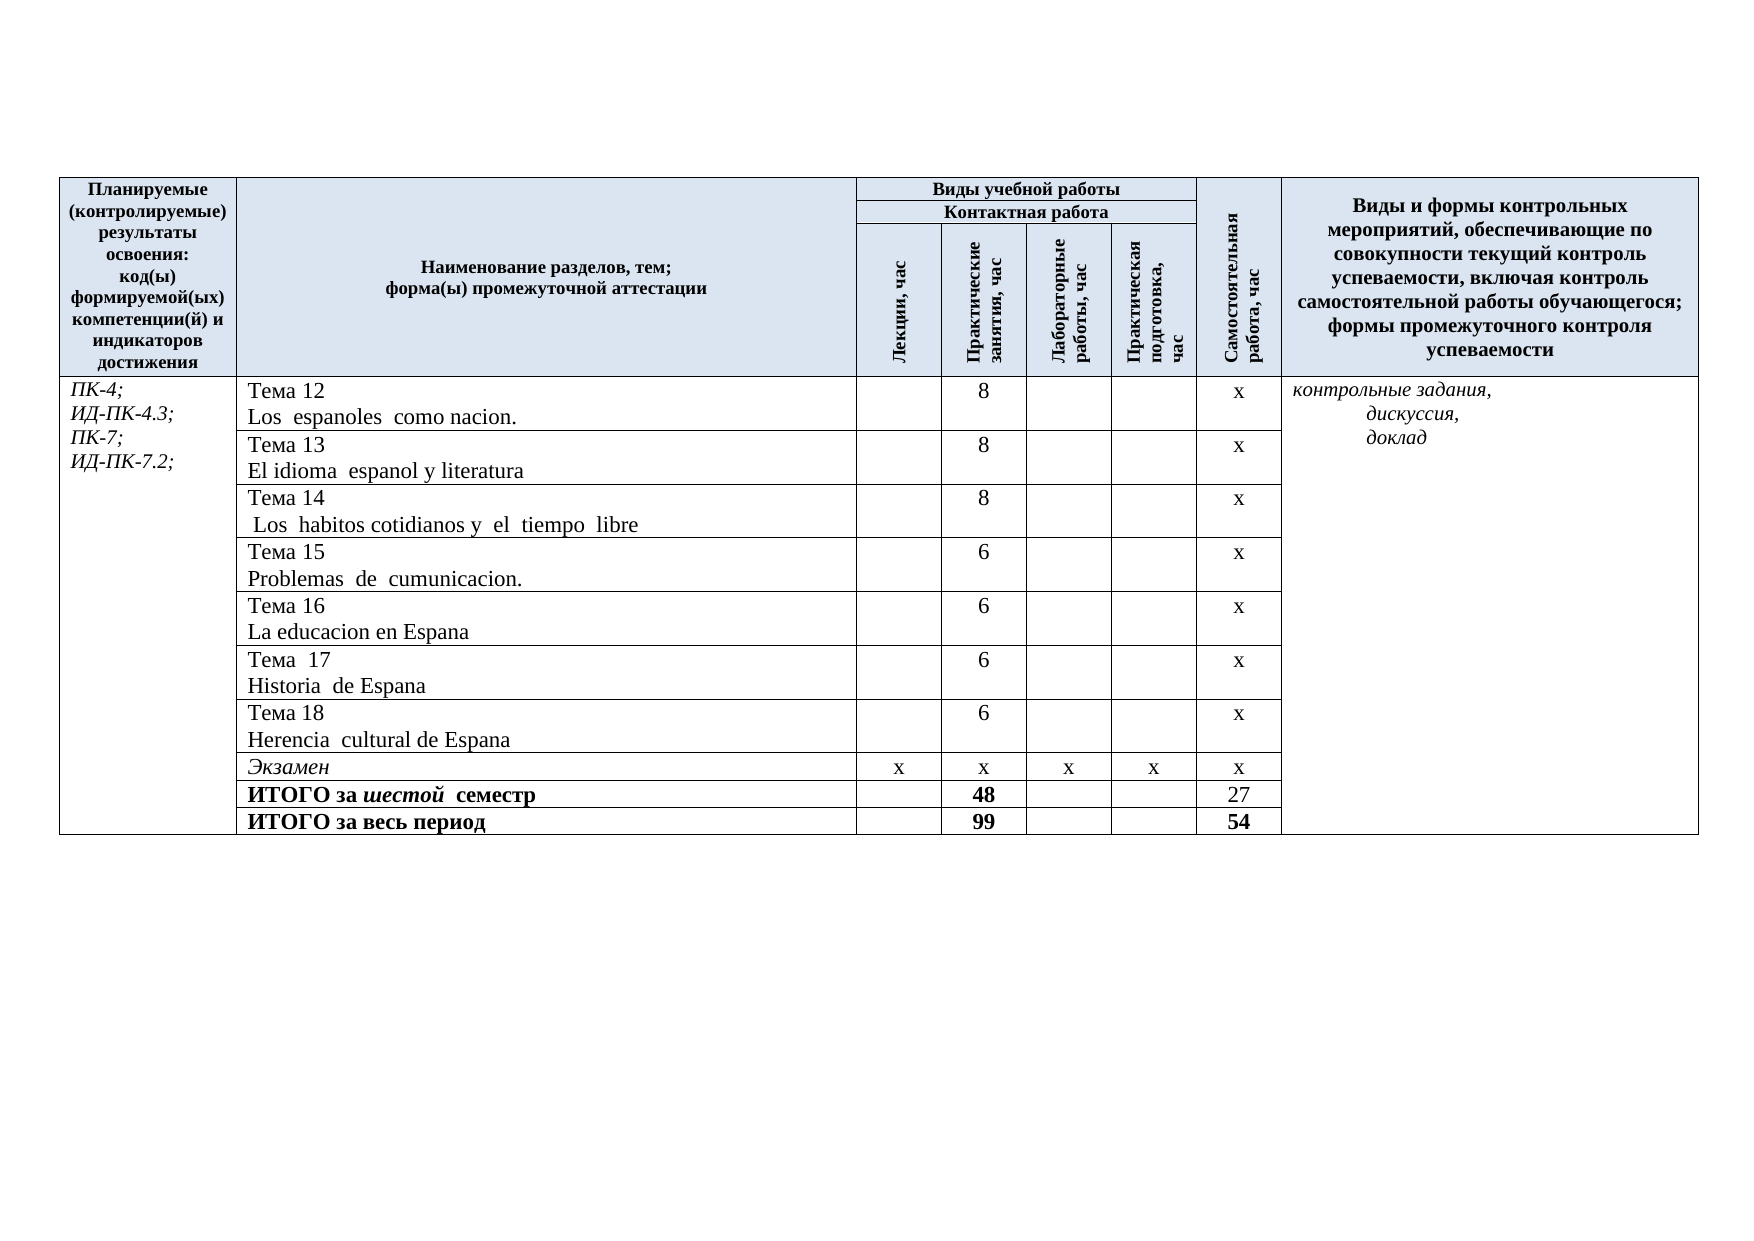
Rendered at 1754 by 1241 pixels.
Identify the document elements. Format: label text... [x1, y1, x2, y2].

table_cell x [1197, 538, 1281, 591]
table_cell Лабораторные работы, час [1027, 224, 1111, 376]
table_cell [1027, 592, 1111, 645]
table_header Планируемые (контролируемые) результаты освоения: код(ы) формируемой(ых) компетенции(й) и индикаторов достижения компетенций [60, 178, 236, 376]
table_cell [1027, 646, 1111, 698]
table_cell [1112, 781, 1196, 807]
table_cell Контактная работа [857, 201, 1196, 222]
table_cell [1027, 485, 1111, 537]
table_header Виды и формы контрольных мероприятий, обеспечивающие по совокупности текущий контроль успеваемости, включая контроль самостоятельной работы обучающегося; формы промежуточного контроля успеваемости [1282, 178, 1698, 376]
table_header Виды учебной работы [857, 178, 1196, 200]
table_cell Экзамен [237, 753, 856, 779]
table_cell 99 [942, 808, 1026, 834]
table_cell Тема 12 Los espanoles como nacion. [237, 377, 856, 430]
table_cell х [1197, 485, 1281, 537]
table_header Наименование разделов, тем; форма(ы) промежуточной аттестации [237, 178, 856, 376]
table_cell [857, 377, 941, 430]
table_cell [1027, 700, 1111, 752]
table_cell [857, 700, 941, 752]
table_cell ПК-4; ИД-ПК-4.3; ПК-7; ИД-ПК-7.2; [60, 377, 236, 834]
table_cell х [1197, 431, 1281, 483]
table_cell 6 [942, 646, 1026, 698]
table_cell Практическая подготовка, час [1112, 224, 1196, 376]
table_cell [1027, 377, 1111, 430]
table_cell [1027, 808, 1111, 834]
table_cell ИТОГО за весь период [237, 808, 856, 834]
table_cell [1112, 431, 1196, 483]
table_cell x [1197, 592, 1281, 645]
table_header Самостоятельная работа, час [1197, 178, 1281, 376]
table_cell x [1197, 700, 1281, 752]
table_cell х [857, 753, 941, 779]
table_cell [857, 485, 941, 537]
table_cell [857, 592, 941, 645]
table_cell Практические занятия, час [942, 224, 1026, 376]
table_cell [1027, 781, 1111, 807]
table_cell 6 [942, 538, 1026, 591]
table_cell 48 [942, 781, 1026, 807]
table_cell Тема 18 Herencia cultural de Espana [237, 700, 856, 752]
table_cell [857, 646, 941, 698]
table_cell контрольные задания, дискуссия, доклад [1282, 377, 1698, 834]
table_cell [1112, 646, 1196, 698]
table_cell 8 [942, 485, 1026, 537]
table_cell [1027, 431, 1111, 483]
table_cell х [1027, 753, 1111, 779]
table_cell 8 [942, 431, 1026, 483]
table_cell 6 [942, 592, 1026, 645]
table_cell [1112, 592, 1196, 645]
table_cell х [1112, 753, 1196, 779]
table_cell [857, 538, 941, 591]
table_cell 6 [942, 700, 1026, 752]
table_cell Лекции, час [857, 224, 941, 376]
table_cell [857, 431, 941, 483]
table_cell [857, 808, 941, 834]
table_cell 27 [1197, 781, 1281, 807]
table_cell [1112, 377, 1196, 430]
table_cell Тема 16 La educacion en Espana [237, 592, 856, 645]
table_cell х [942, 753, 1026, 779]
table_cell 8 [942, 377, 1026, 430]
table_cell [1027, 538, 1111, 591]
table_cell Тема 15 Problemas de cumunicacion. [237, 538, 856, 591]
table_cell x [1197, 646, 1281, 698]
table_cell [1112, 485, 1196, 537]
table_cell х [1197, 753, 1281, 779]
table_cell [1112, 700, 1196, 752]
table_cell 54 [1197, 808, 1281, 834]
table_cell [1112, 538, 1196, 591]
table_cell ИТОГО за шестой семестр [237, 781, 856, 807]
table_cell [857, 781, 941, 807]
table_cell Тема 13 El idioma espanol y literatura [237, 431, 856, 483]
table_cell Тема 17 Historia de Espana [237, 646, 856, 698]
table_cell [1112, 808, 1196, 834]
table_cell Тема 14 Los habitos cotidianos y el tiempo libre [237, 485, 856, 537]
table_cell x [1197, 377, 1281, 430]
